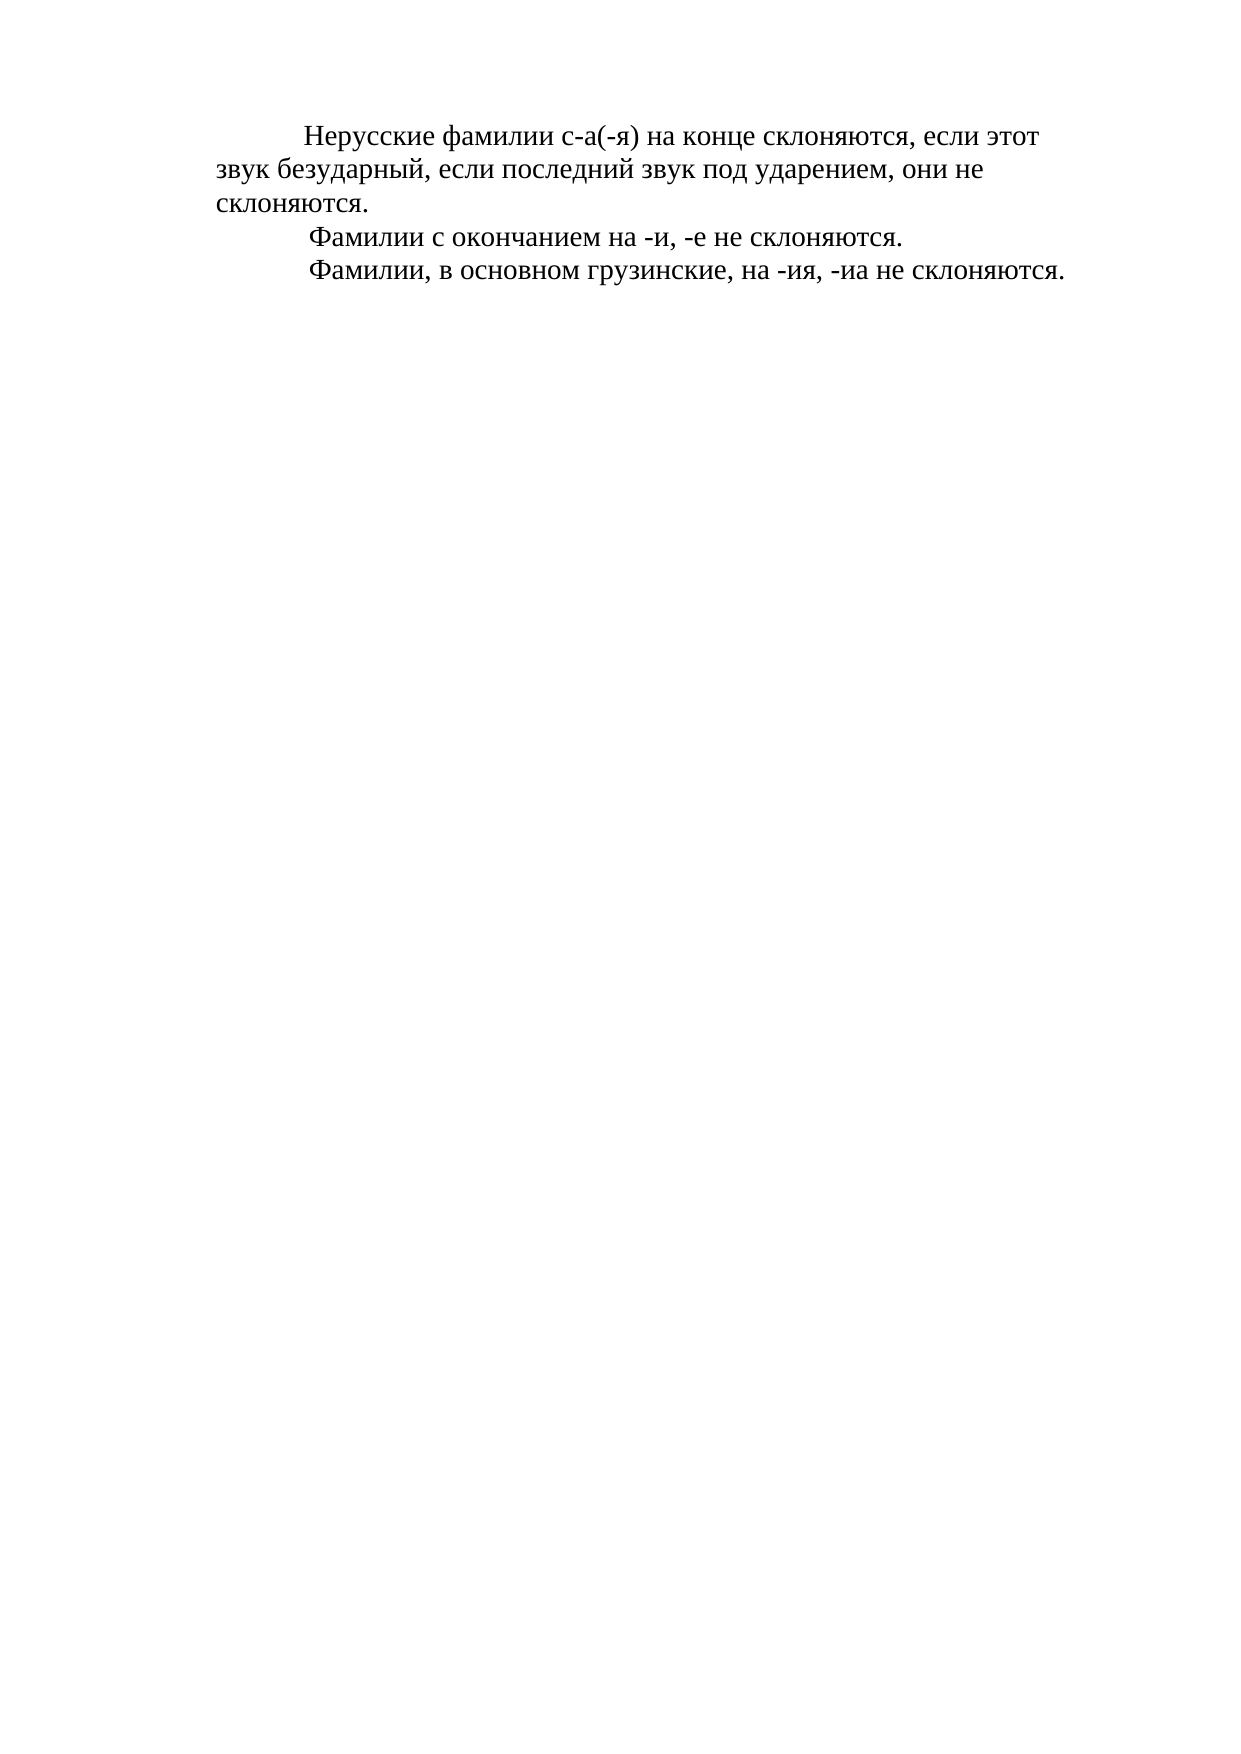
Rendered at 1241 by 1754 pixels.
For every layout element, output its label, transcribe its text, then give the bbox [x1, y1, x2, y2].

text Фамилии с окончанием на -и, -е не склоняются. [308, 219, 1152, 252]
text Фамилии, в основном грузинские, на -ия, -иа не склоняются. [308, 252, 1152, 286]
text Нерусские фамилии с-а(-я) на конце склоняются, если этот звук безударный, если последний звук под ударением, они не склоняются. [216, 118, 1094, 219]
